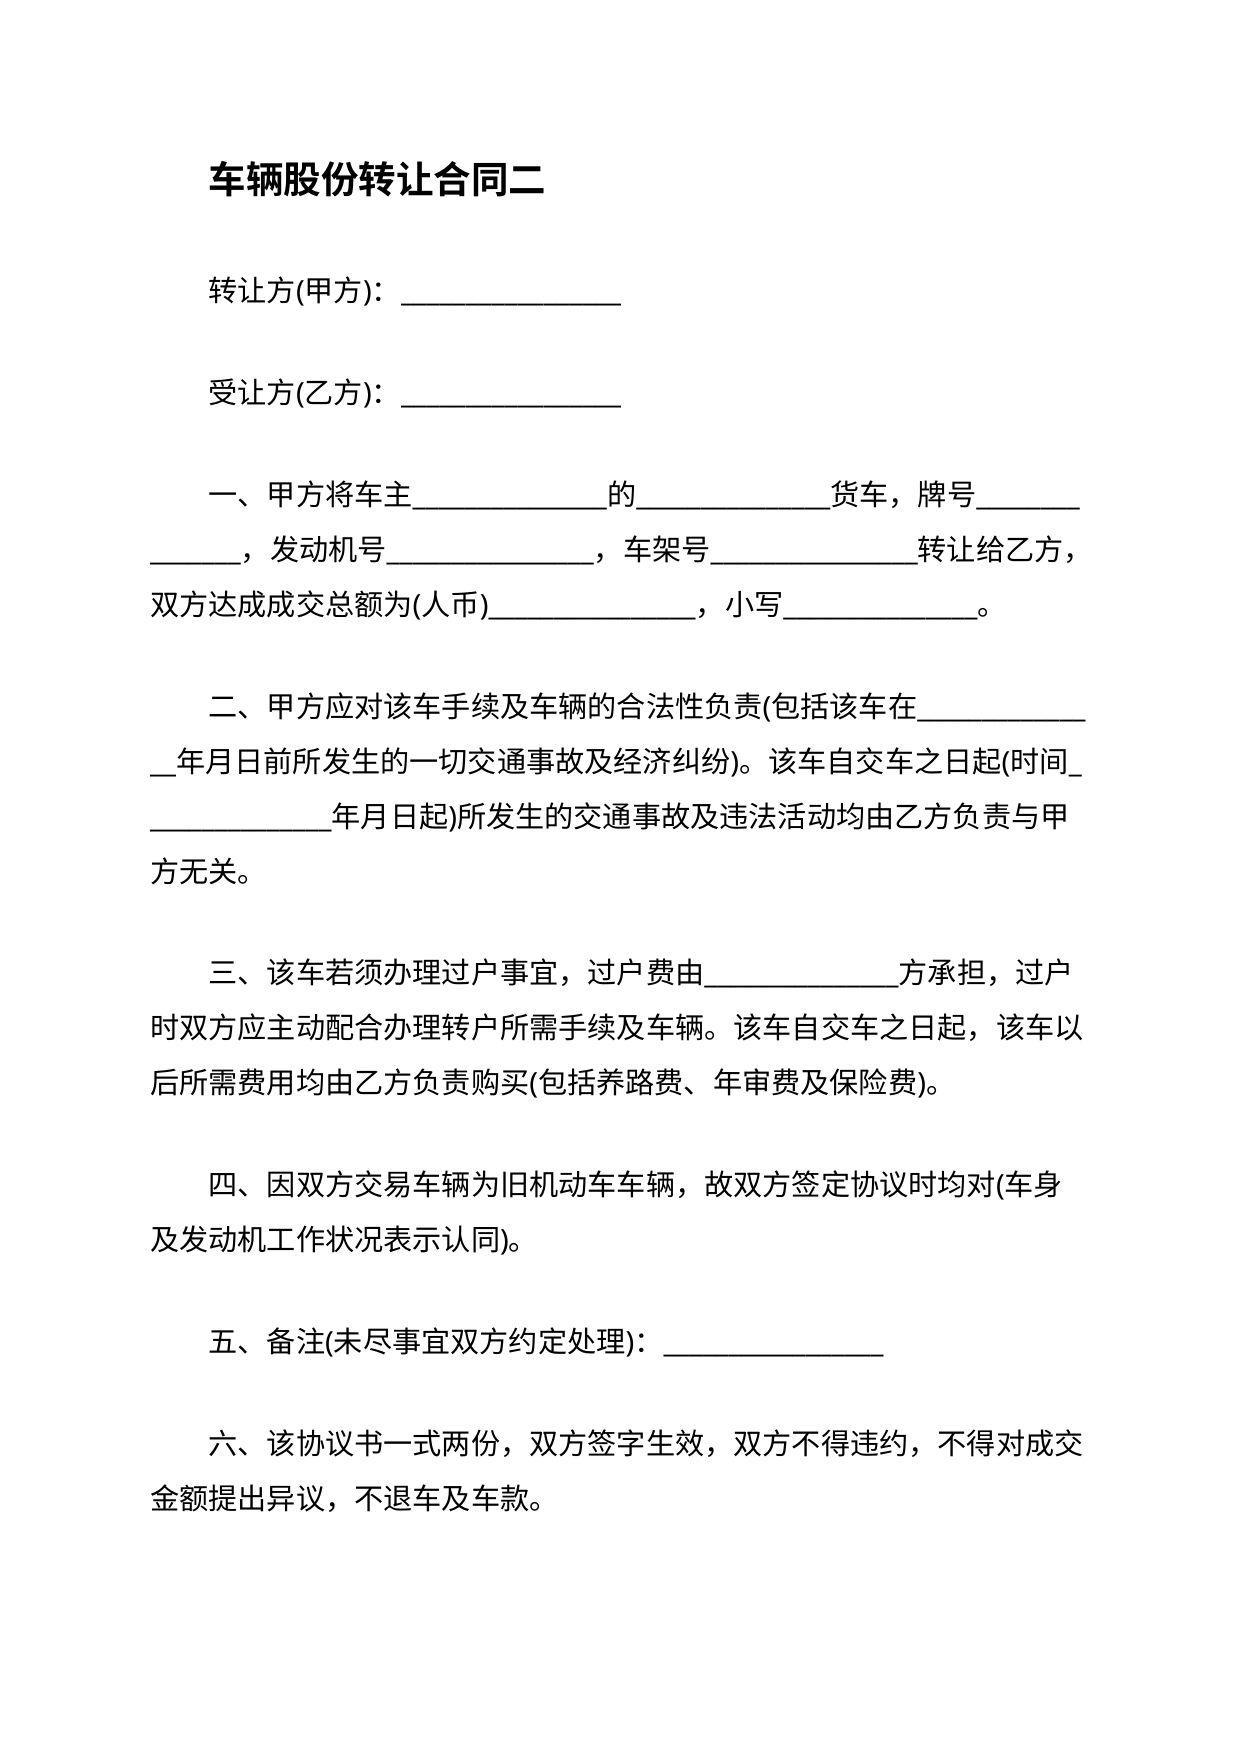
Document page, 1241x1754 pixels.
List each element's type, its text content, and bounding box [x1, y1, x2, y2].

text 四、因双方交易车辆为旧机动车车辆，故双方签定协议时均对(车身及发动机工作状况表示认同)。 [150, 1162, 1090, 1259]
text 一、甲方将车主_______________的_______________货车，牌号_______________，发动机号________________，车架号________________转让给乙方，双方达成成交总额为(人币)________________，小写_______________。 [150, 471, 1090, 624]
text 二、甲方应对该车手续及车辆的合法性负责(包括该车在_______________年月日前所发生的一切交通事故及经济纠纷)。该车自交车之日起(时间_______________年月日起)所发生的交通事故及违法活动均由乙方负责与甲方无关。 [150, 683, 1090, 891]
text 五、备注(未尽事宜双方约定处理)：_________________ [150, 1319, 1090, 1361]
text 三、该车若须办理过户事宜，过户费由_______________方承担，过户时双方应主动配合办理转户所需手续及车辆。该车自交车之日起，该车以后所需费用均由乙方负责购买(包括养路费、年审费及保险费)。 [150, 950, 1090, 1102]
text 车辆股份转让合同二 [150, 150, 1090, 204]
text 转让方(甲方)：_________________ [150, 267, 1090, 310]
text 受让方(乙方)：_________________ [150, 369, 1090, 412]
text 六、该协议书一式两份，双方签字生效，双方不得违约，不得对成交金额提出异议，不退车及车款。 [150, 1421, 1090, 1518]
